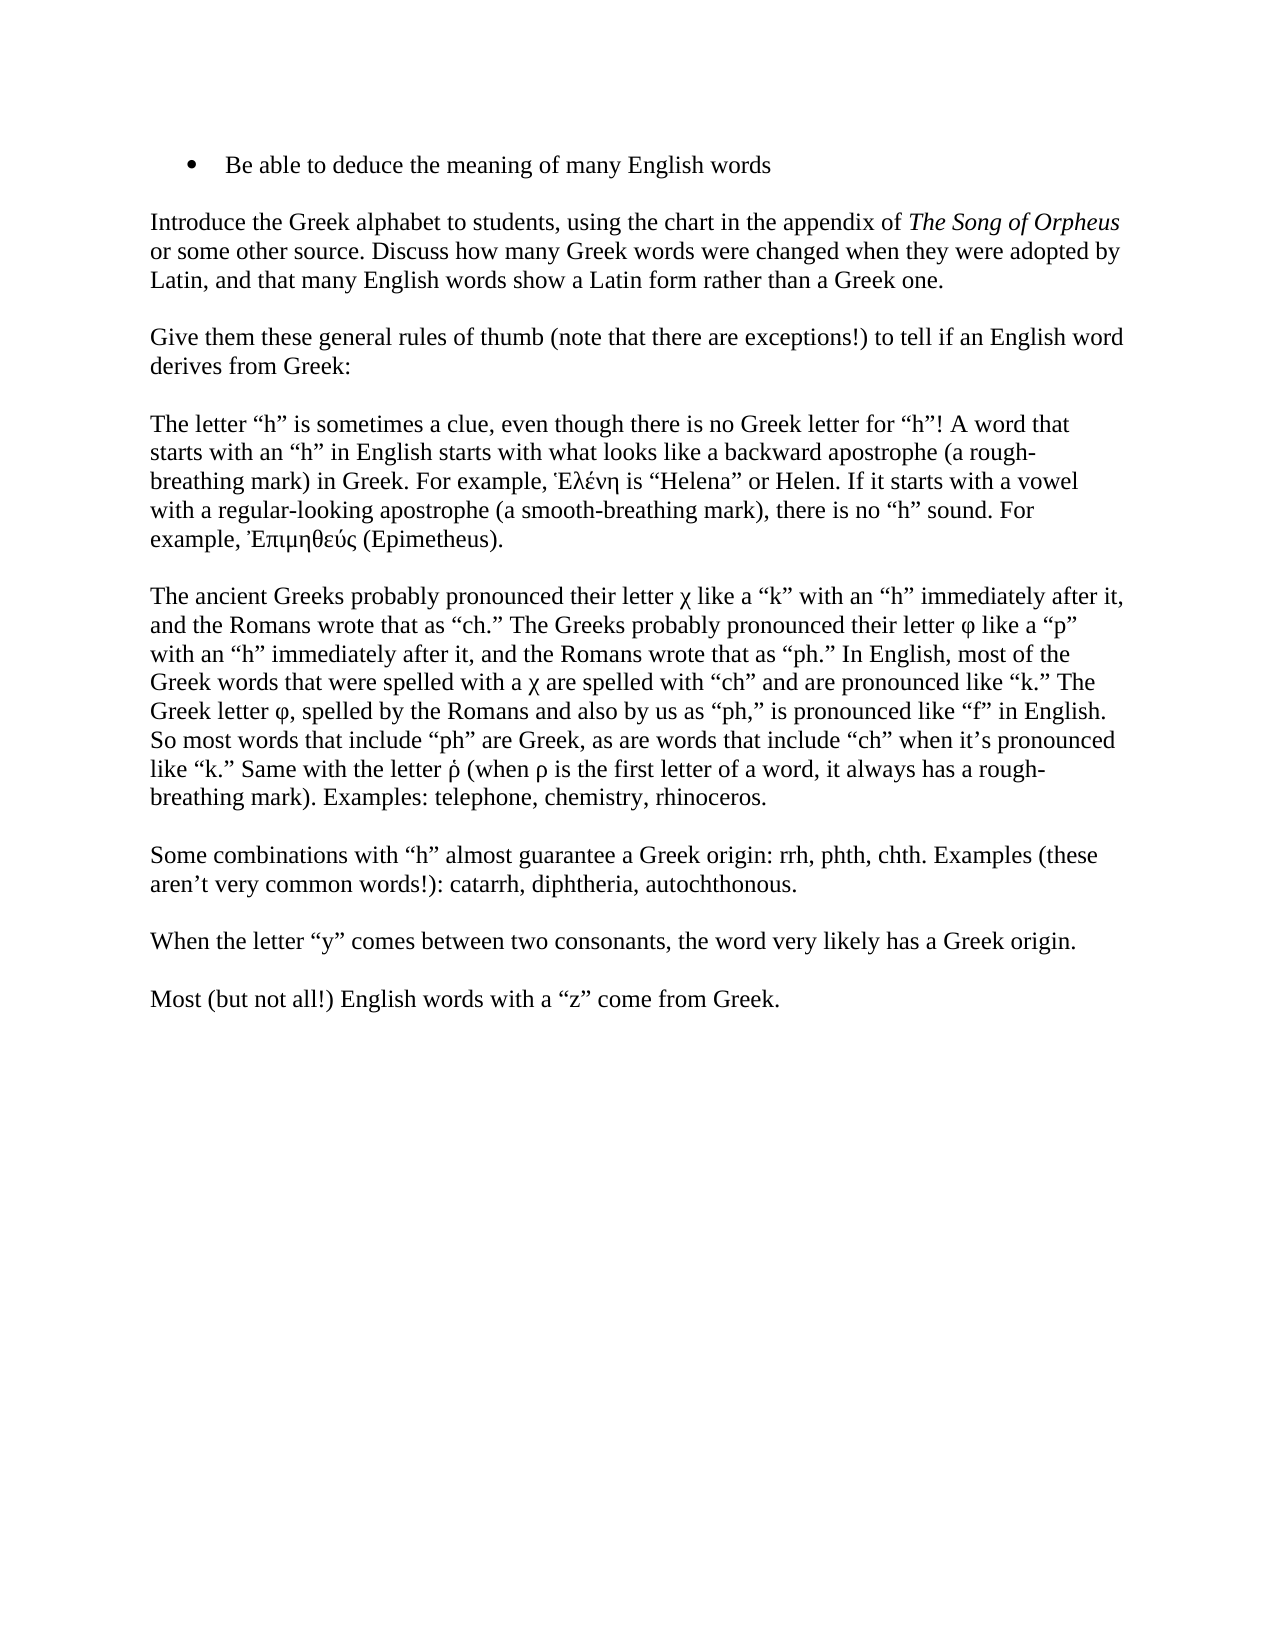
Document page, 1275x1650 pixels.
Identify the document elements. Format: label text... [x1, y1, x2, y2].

list Be able to deduce the meaning of many English words [187, 150, 1125, 179]
text The ancient Greeks probably pronounced their letter χ like a “k” with an “h” immediately after it, and the Romans wrote that as “ch.” The Greeks probably pronounced their letter φ like a “p” with an “h” immediately after it, and the Romans wrote that as “ph.” In English, most of the Greek words that were spelled with a χ are spelled with “ch” and are pronounced like “k.” The Greek letter φ, spelled by the Romans and also by us as “ph,” is pronounced like “f” in English. So most words that include “ph” are Greek, as are words that include “ch” when it’s pronounced like “k.” Same with the letter ῥ (when ρ is the first letter of a word, it always has a rough-breathing mark). Examples: telephone, chemistry, rhinoceros. [150, 581, 1125, 811]
text Most (but not all!) English words with a “z” come from Greek. [150, 984, 1125, 1012]
text When the letter “y” comes between two consonants, the word very likely has a Greek origin. [150, 926, 1125, 955]
text Some combinations with “h” almost guarantee a Greek origin: rrh, phth, chth. Examples (these aren’t very common words!): catarrh, diphtheria, autochthonous. [150, 840, 1125, 897]
text Give them these general rules of thumb (note that there are exceptions!) to tell if an English word derives from Greek: [150, 322, 1125, 380]
text Introduce the Greek alphabet to students, using the chart in the appendix of The Song of Orpheus or some other source. Discuss how many Greek words were changed when they were adopted by Latin, and that many English words show a Latin form rather than a Greek one. [150, 207, 1125, 294]
text The letter “h” is sometimes a clue, even though there is no Greek letter for “h”! A word that starts with an “h” in English starts with what looks like a backward apostrophe (a rough-breathing mark) in Greek. For example, Ἑλένη is “Helena” or Helen. If it starts with a vowel with a regular-looking apostrophe (a smooth-breathing mark), there is no “h” sound. For example, Ἐπιμηθεύς (Epimetheus). [150, 409, 1125, 552]
